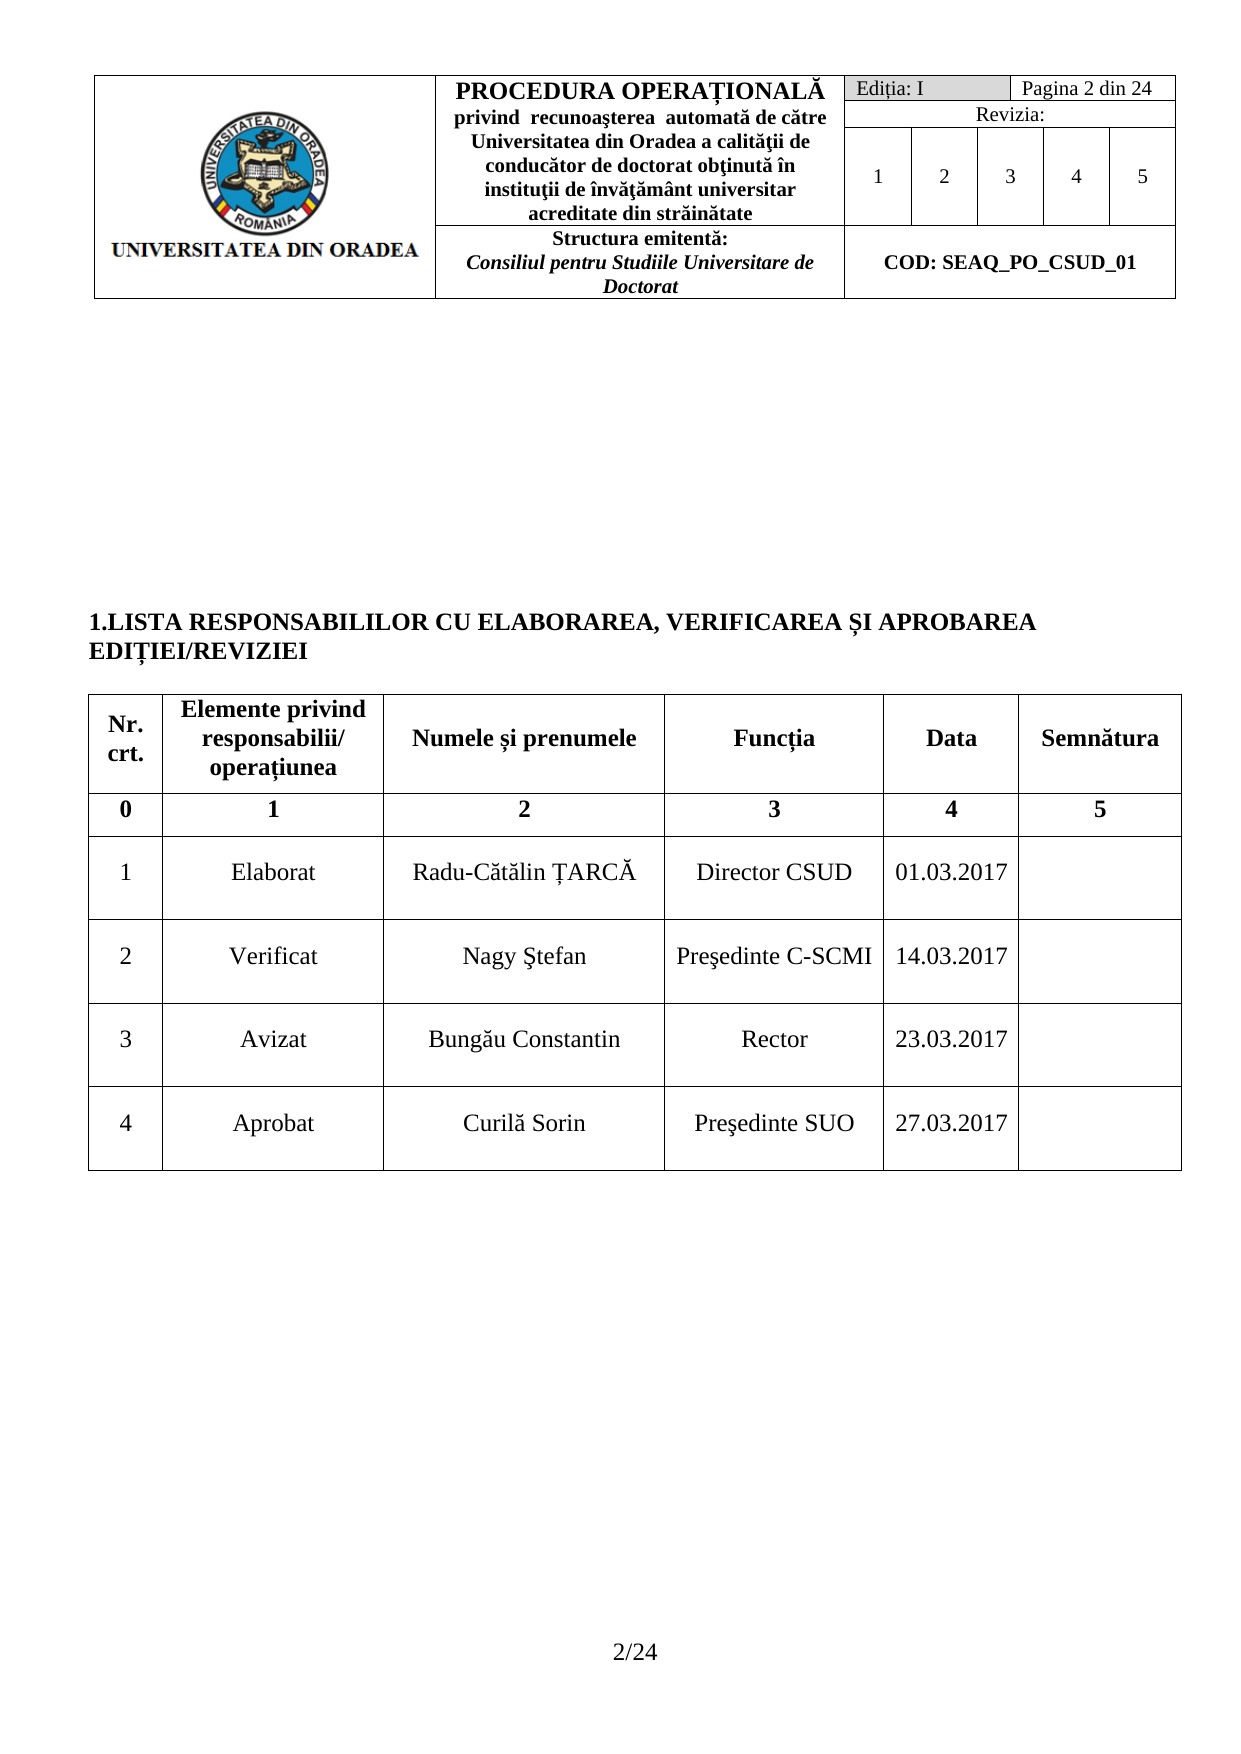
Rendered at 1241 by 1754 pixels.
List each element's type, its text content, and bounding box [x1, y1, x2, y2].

table_header Data [884, 695, 1018, 793]
table_cell Nagy Ştefan [384, 920, 664, 1003]
table_cell 5 [1019, 794, 1181, 836]
table_cell 23.03.2017 [884, 1004, 1018, 1086]
table_header Numele și prenumele [384, 695, 664, 793]
table_header Funcția [665, 695, 883, 793]
table_cell Elaborat [163, 837, 383, 919]
table_cell Bungău Constantin [384, 1004, 664, 1086]
table_cell 1 [89, 837, 162, 919]
table_cell 1 [163, 794, 383, 836]
table_header Elemente privind responsabilii/ operațiunea [163, 695, 383, 793]
table_cell 4 [884, 794, 1018, 836]
table_cell [1019, 837, 1181, 919]
table_cell 0 [89, 794, 162, 836]
table_cell Preşedinte SUO [665, 1087, 883, 1170]
text 1.LISTA RESPONSABILILOR CU ELABORAREA, VERIFICAREA ȘI APROBAREA EDIȚIEI/REVIZIEI [89, 607, 1181, 665]
table_cell Avizat [163, 1004, 383, 1086]
table_cell 3 [665, 794, 883, 836]
table_cell Preşedinte C-SCMI [665, 920, 883, 1003]
table_cell Rector [665, 1004, 883, 1086]
table_cell 3 [89, 1004, 162, 1086]
table_cell 2 [384, 794, 664, 836]
picture [107, 107, 423, 262]
table_cell 4 [89, 1087, 162, 1170]
table_cell Radu-Cătălin ȚARCĂ [384, 837, 664, 919]
table_header Nr. crt. [89, 695, 162, 793]
table_cell 14.03.2017 [884, 920, 1018, 1003]
table_cell 27.03.2017 [884, 1087, 1018, 1170]
table_header Semnătura [1019, 695, 1181, 793]
table_cell [1019, 1087, 1181, 1170]
table_cell 2 [89, 920, 162, 1003]
table_cell Director CSUD [665, 837, 883, 919]
table_cell 01.03.2017 [884, 837, 1018, 919]
table_cell [1019, 1004, 1181, 1086]
table_cell Aprobat [163, 1087, 383, 1170]
table_cell [1019, 920, 1181, 1003]
table_cell Curilă Sorin [384, 1087, 664, 1170]
table_cell Verificat [163, 920, 383, 1003]
